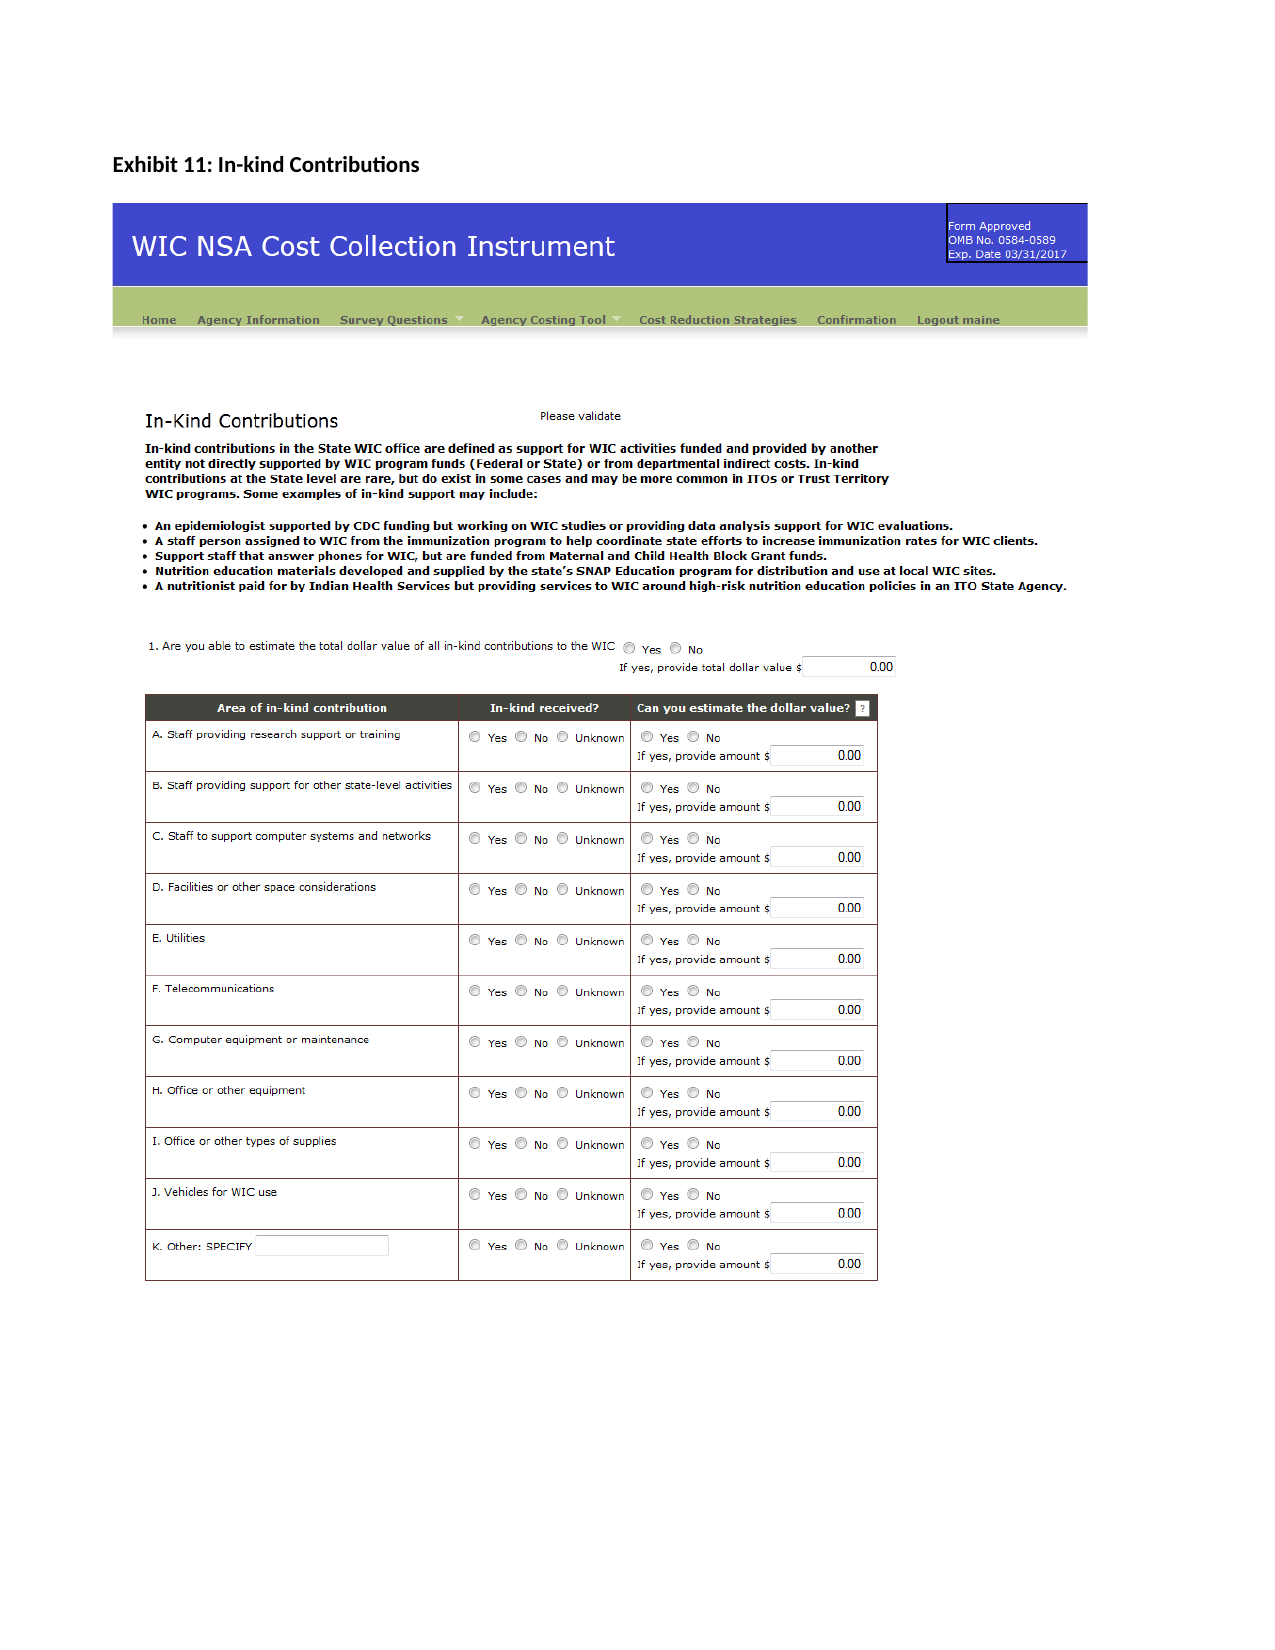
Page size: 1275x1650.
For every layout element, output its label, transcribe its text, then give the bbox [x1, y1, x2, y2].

picture [112, 203, 1088, 1298]
text Exhibit 11: In-kind Contributions [112, 150, 1162, 178]
